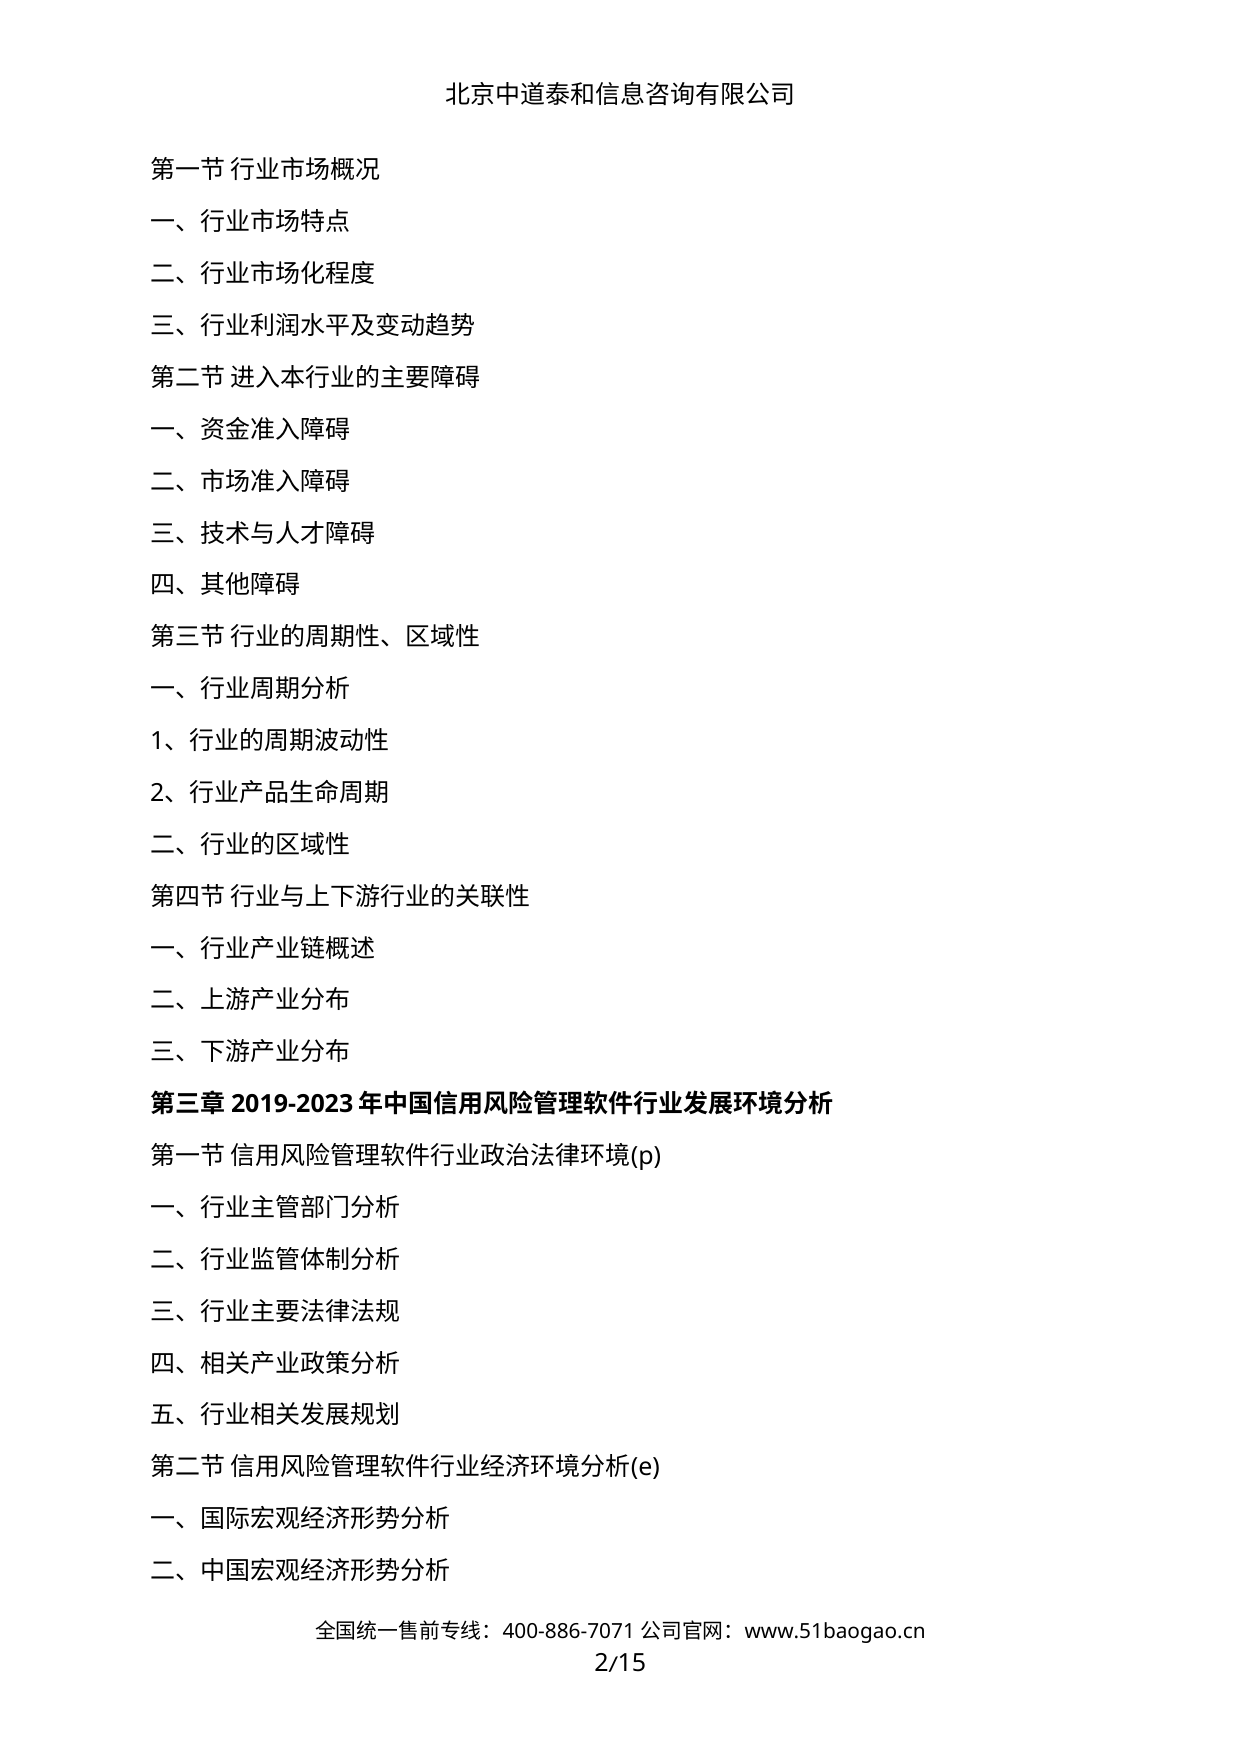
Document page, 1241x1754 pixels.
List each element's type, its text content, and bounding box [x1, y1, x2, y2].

text 第一节 信用风险管理软件行业政治法律环境(p) [150, 1136, 1090, 1172]
text 第三节 行业的周期性、区域性 [150, 617, 1090, 653]
text 第二节 进入本行业的主要障碍 [150, 357, 1090, 394]
text 二、市场准入障碍 [150, 461, 1090, 497]
text 二、中国宏观经济形势分析 [150, 1551, 1090, 1587]
text 二、行业的区域性 [150, 824, 1090, 861]
text 第一节 行业市场概况 [150, 150, 1090, 186]
text 一、资金准入障碍 [150, 409, 1090, 446]
text 一、国际宏观经济形势分析 [150, 1499, 1090, 1535]
text 一、行业主管部门分析 [150, 1187, 1090, 1224]
text 二、上游产业分布 [150, 980, 1090, 1016]
text 五、行业相关发展规划 [150, 1395, 1090, 1431]
text 三、行业利润水平及变动趋势 [150, 306, 1090, 342]
text 2、行业产品生命周期 [150, 772, 1090, 809]
text 第四节 行业与上下游行业的关联性 [150, 876, 1090, 912]
text 三、行业主要法律法规 [150, 1291, 1090, 1327]
text 二、行业市场化程度 [150, 254, 1090, 290]
text 第三章 2019-2023年中国信用风险管理软件行业发展环境分析 [150, 1084, 1090, 1120]
text 一、行业市场特点 [150, 202, 1090, 238]
text 四、相关产业政策分析 [150, 1343, 1090, 1379]
text 1、行业的周期波动性 [150, 721, 1090, 757]
text 一、行业产业链概述 [150, 928, 1090, 964]
text 四、其他障碍 [150, 565, 1090, 601]
text 二、行业监管体制分析 [150, 1239, 1090, 1276]
text 第二节 信用风险管理软件行业经济环境分析(e) [150, 1447, 1090, 1483]
text 三、下游产业分布 [150, 1032, 1090, 1068]
text 一、行业周期分析 [150, 669, 1090, 705]
text 三、技术与人才障碍 [150, 513, 1090, 549]
